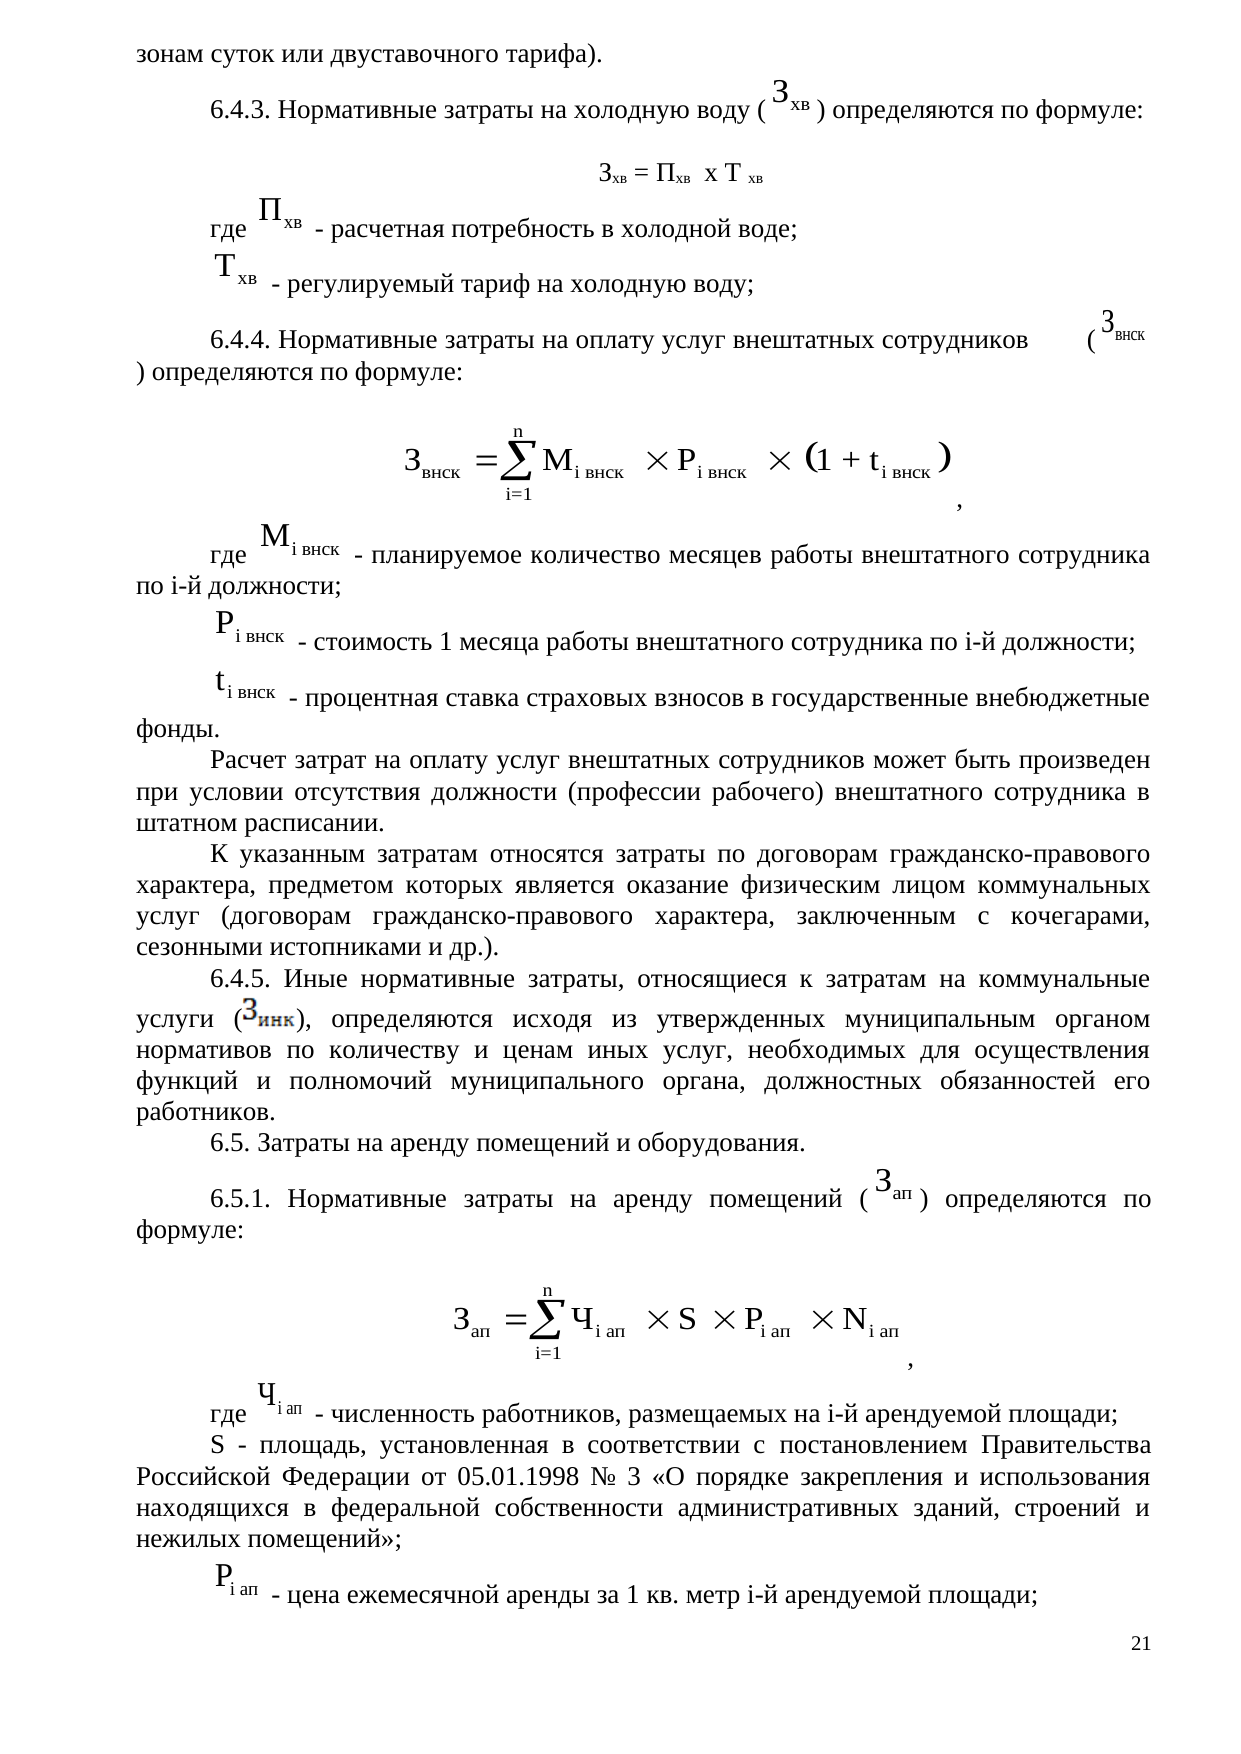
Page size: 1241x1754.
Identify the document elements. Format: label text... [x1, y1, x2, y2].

text где - планируемое количество месяцев работы внештатного сотрудника по i-й должности; [136, 513, 1152, 601]
text Зхв = Пхв х Т хв [136, 156, 1152, 187]
text 6.4.3. Нормативные затраты на холодную воду () определяются по формуле: [136, 69, 1152, 124]
text , [136, 1276, 1152, 1372]
text - регулируемый тариф на холодную воду; [136, 243, 1152, 299]
text 6.5.1. Нормативные затраты на аренду помещений () определяются по формуле: [136, 1158, 1152, 1245]
text где - численность работников, размещаемых на i-й арендуемой площади; [136, 1372, 1152, 1428]
text где - расчетная потребность в холодной воде; [136, 187, 1152, 243]
text Расчет затрат на оплату услуг внештатных сотрудников может быть произведен при условии отсутствия должности (профессии рабочего) внештатного сотрудника в штатном расписании. [136, 744, 1152, 837]
text 6.4.4. Нормативные затраты на оплату услуг внештатных сотрудников () определяются по формуле: [136, 299, 1152, 386]
picture [242, 992, 296, 1028]
text , [136, 417, 1152, 513]
text S - площадь, установленная в соответствии с постановлением Правительства Российской Федерации от 05.01.1998 № 3 «О порядке закрепления и использования находящихся в федеральной собственности административных зданий, строений и нежилых помещений»; [136, 1428, 1152, 1553]
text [136, 37, 1152, 69]
text 6.4.5. Иные нормативные затраты, относящиеся к затратам на коммунальные услуги (), определяются исходя из утвержденных муниципальным органом нормативов по количеству и ценам иных услуг, необходимых для осуществления функций и полномочий муниципального органа, должностных обязанностей его работников. [136, 962, 1152, 1127]
text - процентная ставка страховых взносов в государственные внебюджетные фонды. [136, 657, 1152, 744]
text - цена ежемесячной аренды за i-й арендуемой площади; [136, 1553, 1152, 1609]
text - стоимость 1 месяца работы внештатного сотрудника по i-й должности; [136, 601, 1152, 657]
text 6.5. Затраты на аренду помещений и оборудования. [136, 1127, 1152, 1158]
text К указанным затратам относятся затраты по договорам гражданско-правового характера, предметом которых является оказание физическим лицом коммунальных услуг (договорам гражданско-правового характера, заключенным с кочегарами, сезонными истопниками и др.). [136, 837, 1152, 962]
